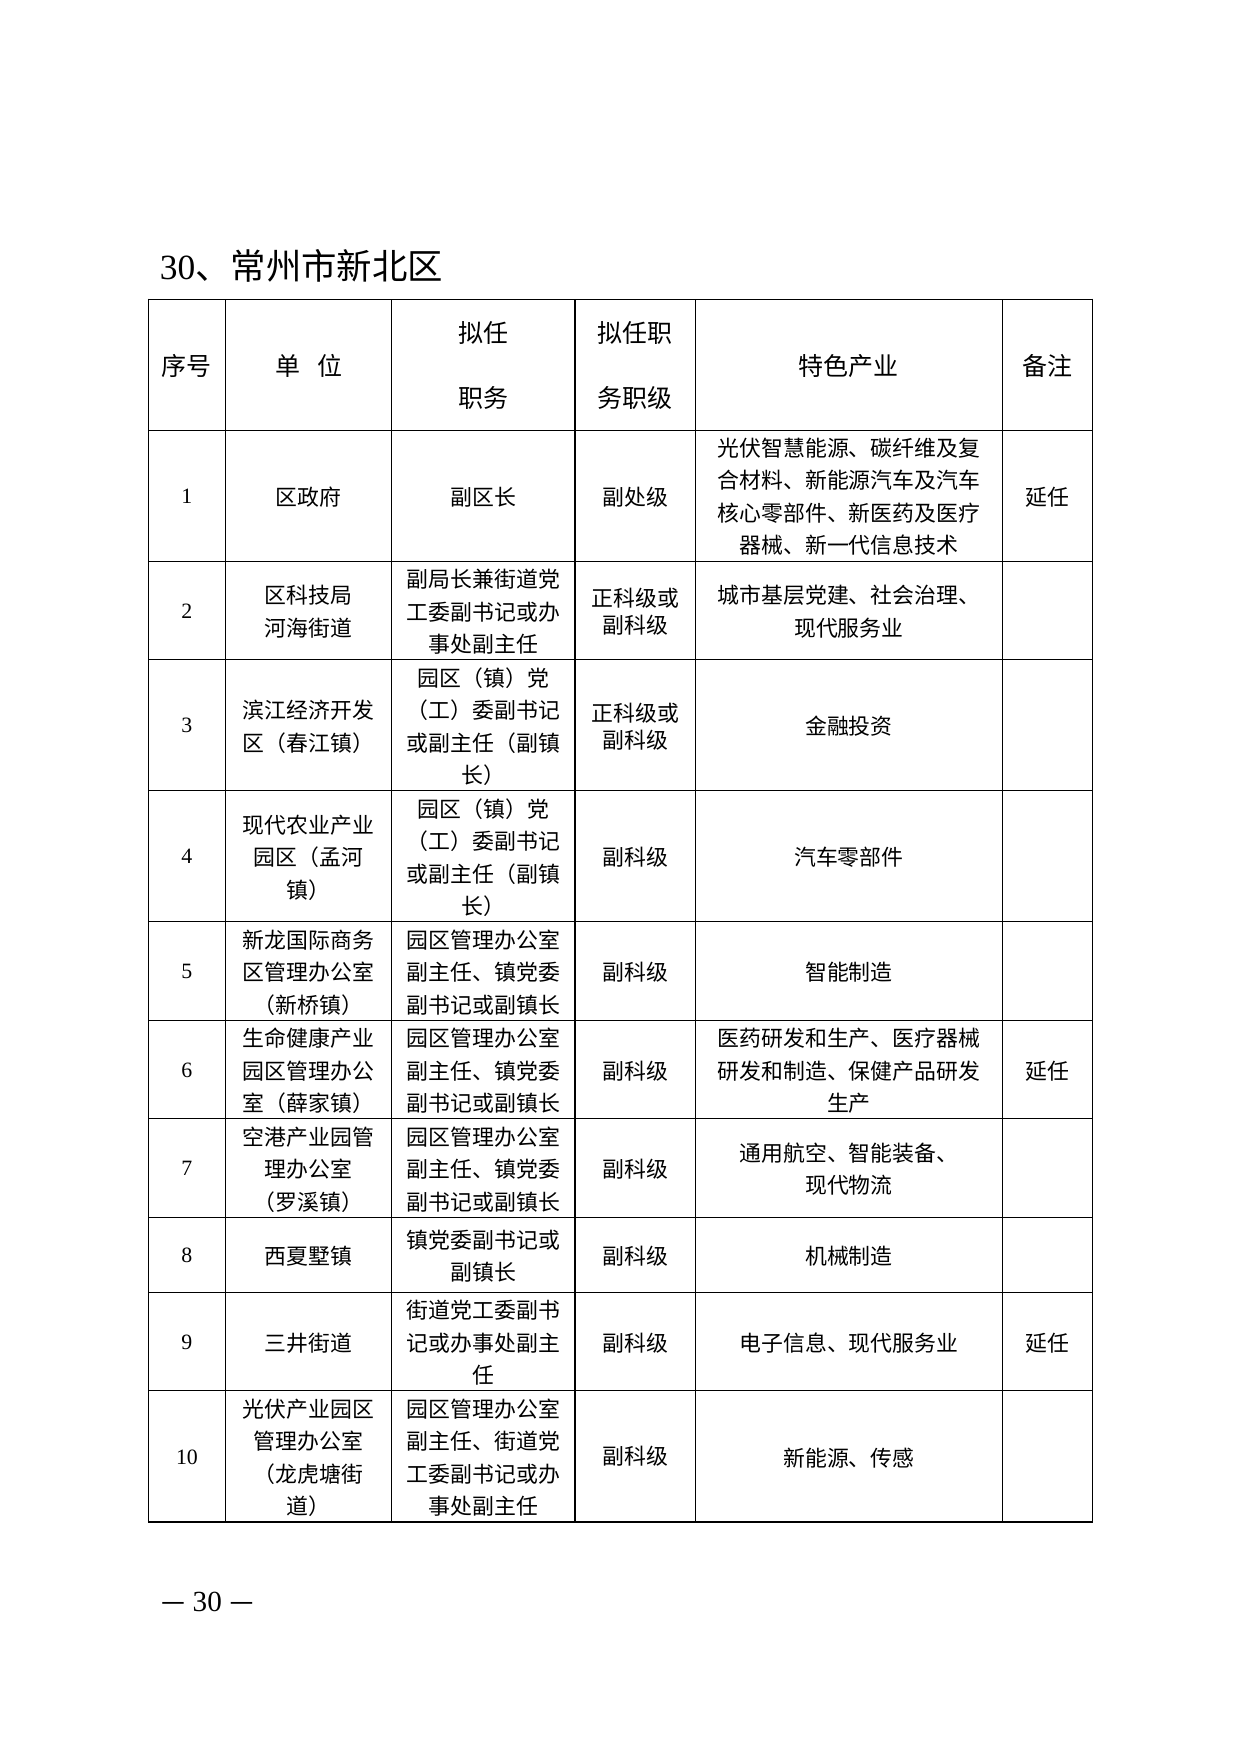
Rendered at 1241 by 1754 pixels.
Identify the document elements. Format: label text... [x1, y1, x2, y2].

table_cell [1003, 791, 1092, 921]
table_cell 光伏智慧能源、碳纤维及复合材料、新能源汽车及汽车核心零部件、新医药及医疗器械、新一代信息技术 [696, 431, 1002, 561]
table_cell 汽车零部件 [696, 791, 1002, 921]
table_cell 区政府 [226, 431, 391, 561]
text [159, 231, 1081, 296]
table_cell 智能制造 [696, 922, 1002, 1020]
table_cell 副科级 [576, 1218, 695, 1292]
table_cell 3 [149, 660, 225, 790]
table_cell [1003, 660, 1092, 790]
table_cell 7 [149, 1119, 225, 1217]
table_cell 正科级或副科级 [576, 660, 695, 790]
table_cell 1 [149, 431, 225, 561]
table_cell 园区（镇）党（工）委副书记或副主任（副镇长） [392, 660, 574, 790]
table_cell 8 [149, 1218, 225, 1292]
table_cell 副科级 [576, 922, 695, 1020]
table_cell 园区管理办公室副主任、镇党委副书记或副镇长 [392, 1119, 574, 1217]
table_cell 通用航空、智能装备、 现代物流 [696, 1119, 1002, 1217]
table_cell 园区（镇）党（工）委副书记或副主任（副镇长） [392, 791, 574, 921]
table_cell 延任 [1003, 431, 1092, 561]
table_cell 新龙国际商务区管理办公室（新桥镇） [226, 922, 391, 1020]
table_cell 副科级 [576, 1293, 695, 1390]
table_cell 5 [149, 922, 225, 1020]
table_cell 空港产业园管理办公室 （罗溪镇） [226, 1119, 391, 1217]
table_cell 2 [149, 562, 225, 659]
table_cell 副科级 [576, 1119, 695, 1217]
table_cell 4 [149, 791, 225, 921]
table_cell 6 [149, 1021, 225, 1118]
table_cell 街道党工委副书记或办事处副主任 [392, 1293, 574, 1390]
table_header 特色产业 [696, 300, 1002, 429]
table_cell [1003, 1119, 1092, 1217]
table_cell [1003, 1218, 1092, 1292]
table_cell 副处级 [576, 431, 695, 561]
table_cell 医药研发和生产、医疗器械研发和制造、保健产品研发生产 [696, 1021, 1002, 1118]
table_cell 镇党委副书记或副镇长 [392, 1218, 574, 1292]
table_header 序号 [149, 300, 225, 429]
table_cell 园区管理办公室副主任、镇党委副书记或副镇长 [392, 922, 574, 1020]
table_cell 副科级 [576, 791, 695, 921]
table_cell 生命健康产业园区管理办公室（薛家镇） [226, 1021, 391, 1118]
table_cell 延任 [1003, 1021, 1092, 1118]
table_cell 金融投资 [696, 660, 1002, 790]
table_cell 城市基层党建、社会治理、 现代服务业 [696, 562, 1002, 659]
table_cell 园区管理办公室副主任、镇党委副书记或副镇长 [392, 1021, 574, 1118]
table_header 单 位 [226, 300, 391, 429]
table_header 备注 [1003, 300, 1092, 429]
table_cell 副科级 [576, 1021, 695, 1118]
table_cell 机械制造 [696, 1218, 1002, 1292]
table_cell [1003, 1391, 1092, 1521]
table_cell 副科级 [576, 1391, 695, 1521]
table_cell 副局长兼街道党工委副书记或办事处副主任 [392, 562, 574, 659]
table_cell [1003, 922, 1092, 1020]
table_cell 西夏墅镇 [226, 1218, 391, 1292]
table_cell 9 [149, 1293, 225, 1390]
table_cell [1003, 562, 1092, 659]
table_cell 光伏产业园区管理办公室（龙虎塘街道） [226, 1391, 391, 1521]
table_cell 延任 [1003, 1293, 1092, 1390]
table_header 拟任职 务职级 [576, 300, 695, 429]
table_cell 三井街道 [226, 1293, 391, 1390]
table_cell 副区长 [392, 431, 574, 561]
table_cell 10 [149, 1391, 225, 1521]
table_cell 滨江经济开发区（春江镇） [226, 660, 391, 790]
table_cell 电子信息、现代服务业 [696, 1293, 1002, 1390]
table_cell 区科技局 河海街道 [226, 562, 391, 659]
table_cell 现代农业产业园区（孟河镇） [226, 791, 391, 921]
table_cell 园区管理办公室副主任、街道党工委副书记或办事处副主任 [392, 1391, 574, 1521]
table_cell 正科级或副科级 [576, 562, 695, 659]
table_cell 新能源、传感 [696, 1391, 1002, 1521]
table_header 拟任 职务 [392, 300, 574, 429]
